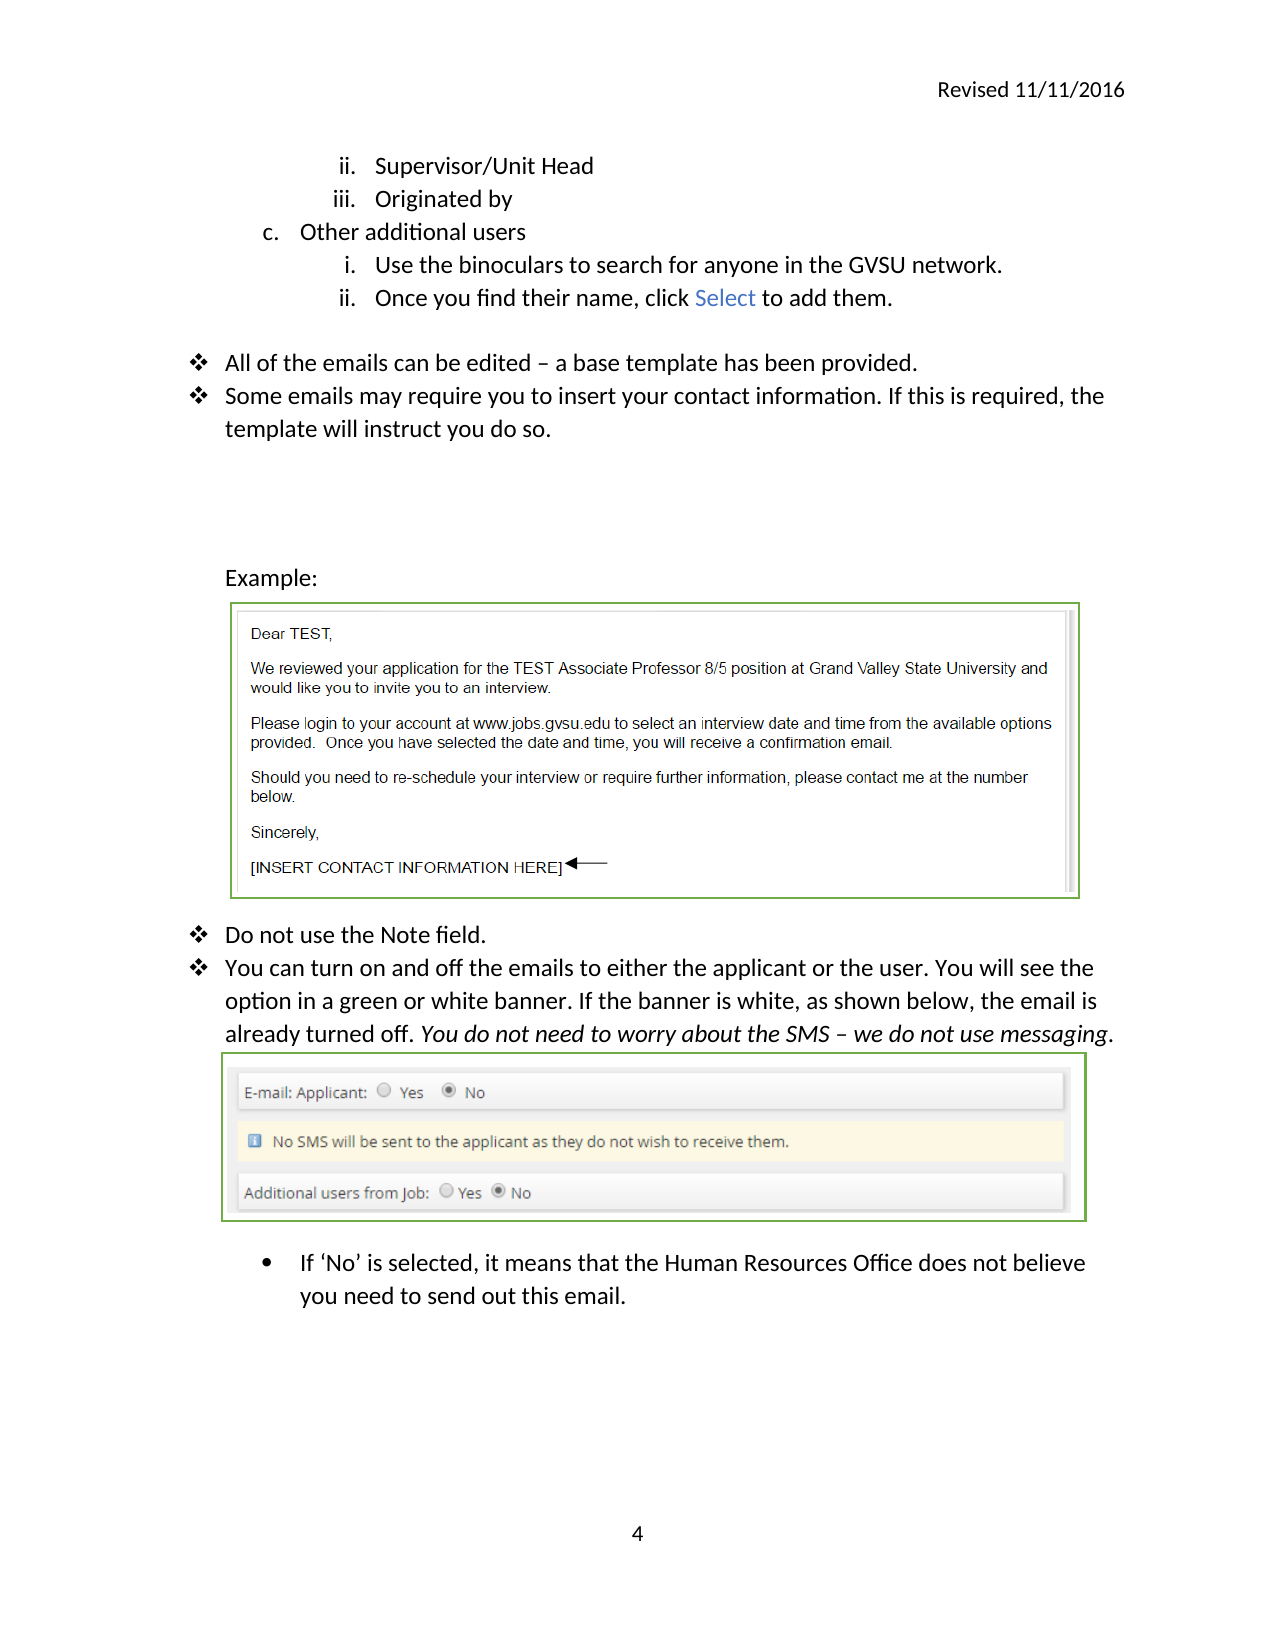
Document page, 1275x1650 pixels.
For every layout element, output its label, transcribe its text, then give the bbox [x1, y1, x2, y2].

list Originated by [356, 183, 1125, 213]
picture [227, 1067, 1071, 1213]
list You can turn on and off the emails to either the applicant or the user. You will see the option in a green or white banner. If the banner is white, as shown below, the email is already turned off. You do not need to worry about the SMS – we do not use messaging. [187, 952, 1125, 1048]
list Supervisor/Unit Head [356, 150, 1125, 181]
list Example: [225, 562, 1125, 593]
list All of the emails can be edited – a base template has been provided. [187, 347, 1125, 378]
picture [237, 610, 1075, 892]
list Use the binoculars to search for anyone in the GVSU network. [356, 249, 1125, 279]
list Do not use the Note field. [187, 919, 1125, 950]
list Some emails may require you to insert your contact information. If this is required, the template will instruct you do so. [187, 380, 1125, 444]
list If ‘No’ is selected, it means that the Human Resources Office does not believe you need to send out this email. [262, 1247, 1125, 1310]
list Once you find their name, click Select to add them. [356, 282, 1125, 312]
list Other additional users [262, 216, 1125, 246]
